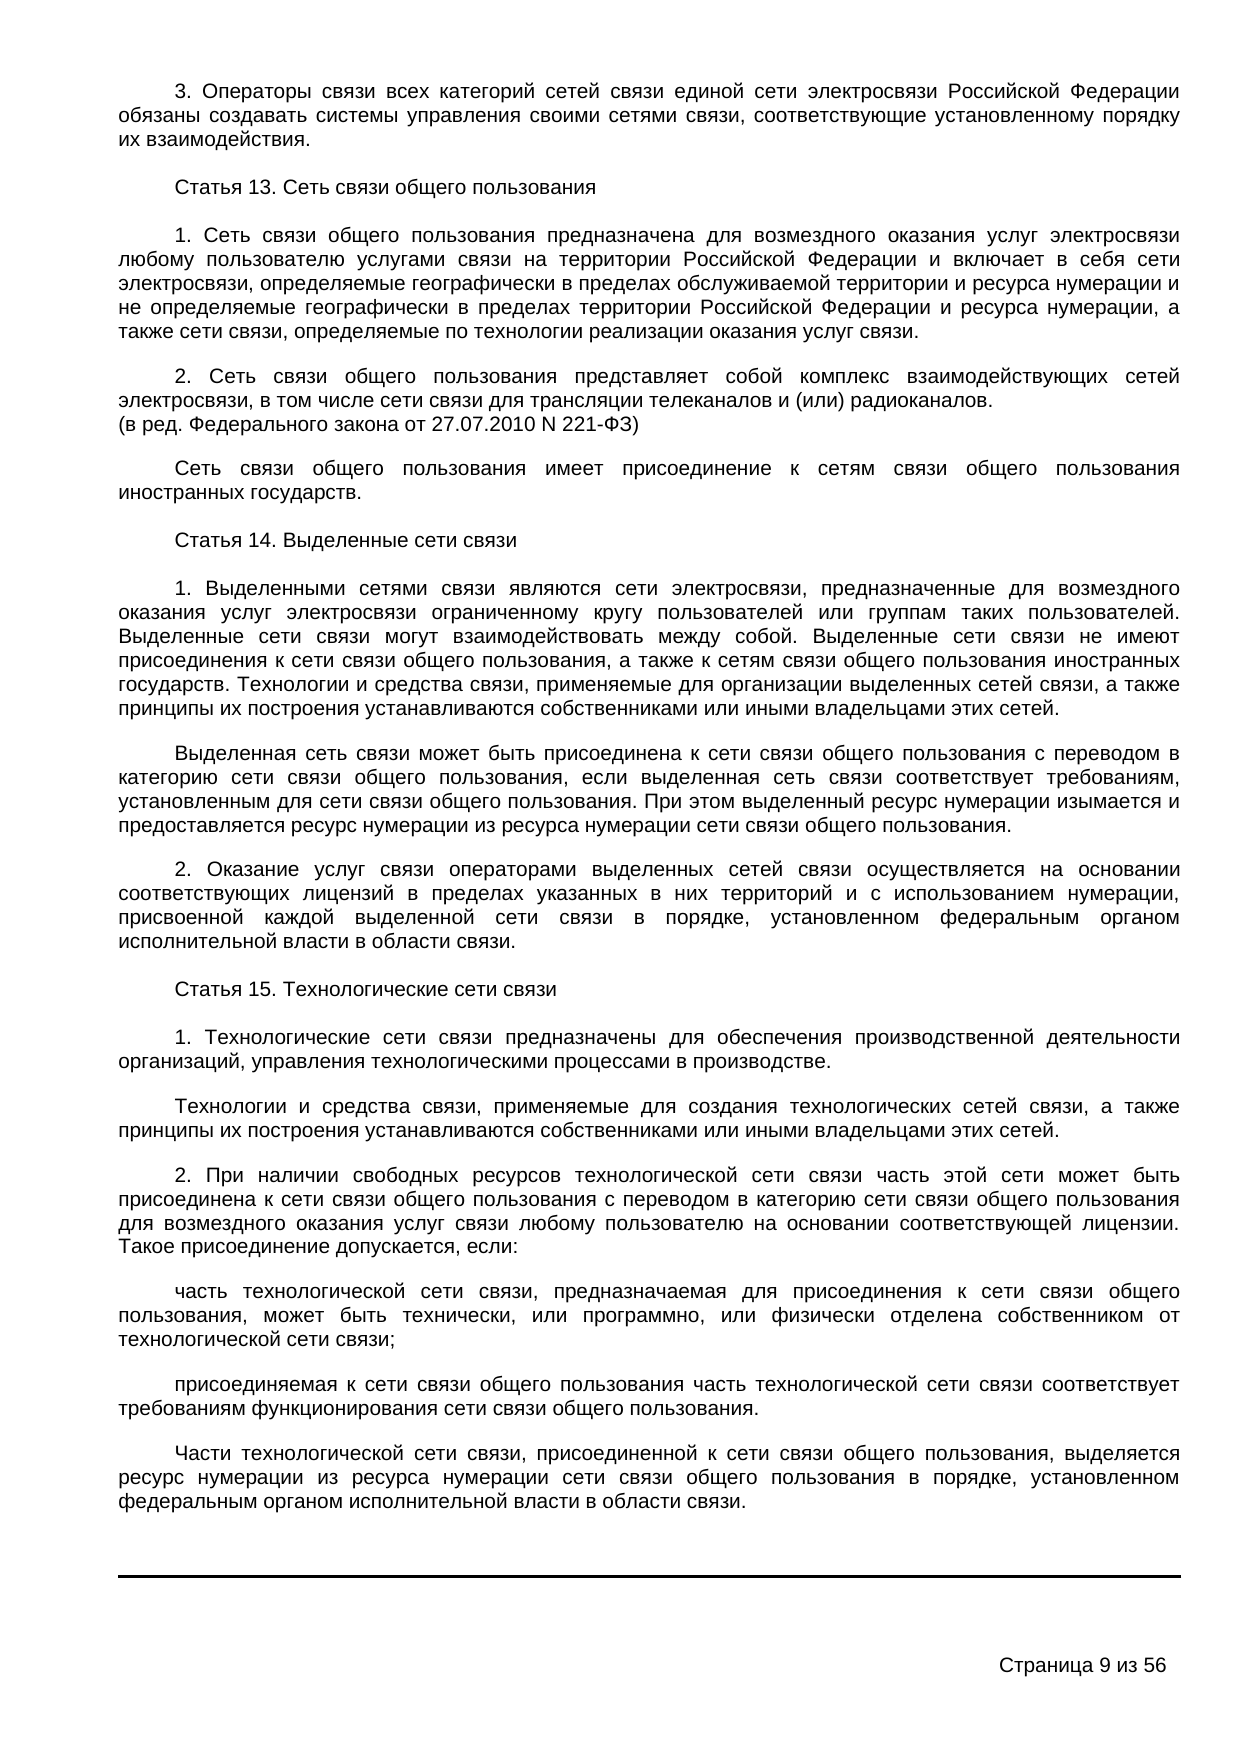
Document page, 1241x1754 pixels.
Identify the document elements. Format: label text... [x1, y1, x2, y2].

text 1. Технологические сети связи предназначены для обеспечения производственной деятельности организаций, управления технологическими процессами в производстве. [118, 1025, 1181, 1073]
text 2. При наличии свободных ресурсов технологической сети связи часть этой сети может быть присоединена к сети связи общего пользования с переводом в категорию сети связи общего пользования для возмездного оказания услуг связи любому пользователю на основании соответствующей лицензии. Такое присоединение допускается, если: [118, 1162, 1181, 1258]
text 1. Выделенными сетями связи являются сети электросвязи, предназначенные для возмездного оказания услуг электросвязи ограниченному кругу пользователей или группам таких пользователей. Выделенные сети связи могут взаимодействовать между собой. Выделенные сети связи не имеют присоединения к сети связи общего пользования, а также к сетям связи общего пользования иностранных государств. Технологии и средства связи, применяемые для организации выделенных сетей связи, а также принципы их построения устанавливаются собственниками или иными владельцами этих сетей. [118, 576, 1181, 720]
text Части технологической сети связи, присоединенной к сети связи общего пользования, выделяется ресурс нумерации из ресурса нумерации сети связи общего пользования в порядке, установленном федеральным органом исполнительной власти в области связи. [118, 1441, 1181, 1512]
text 2. Сеть связи общего пользования представляет собой комплекс взаимодействующих сетей электросвязи, в том числе сети связи для трансляции телеканалов и (или) радиоканалов. [118, 363, 1181, 411]
title Статья 13. Сеть связи общего пользования [118, 175, 1181, 199]
text Сеть связи общего пользования имеет присоединение к сетям связи общего пользования иностранных государств. [118, 456, 1181, 504]
text Технологии и средства связи, применяемые для создания технологических сетей связи, а также принципы их построения устанавливаются собственниками или иными владельцами этих сетей. [118, 1094, 1181, 1142]
text 3. Операторы связи всех категорий сетей связи единой сети электросвязи Российской Федерации обязаны создавать системы управления своими сетями связи, соответствующие установленному порядку их взаимодействия. [118, 79, 1181, 151]
text Выделенная сеть связи может быть присоединена к сети связи общего пользования с переводом в категорию сети связи общего пользования, если выделенная сеть связи соответствует требованиям, установленным для сети связи общего пользования. При этом выделенный ресурс нумерации изымается и предоставляется ресурс нумерации из ресурса нумерации сети связи общего пользования. [118, 741, 1181, 836]
title Статья 14. Выделенные сети связи [118, 528, 1181, 552]
text 2. Оказание услуг связи операторами выделенных сетей связи осуществляется на основании соответствующих лицензий в пределах указанных в них территорий и с использованием нумерации, присвоенной каждой выделенной сети связи в порядке, установленном федеральным органом исполнительной власти в области связи. [118, 857, 1181, 953]
text 1. Сеть связи общего пользования предназначена для возмездного оказания услуг электросвязи любому пользователю услугами связи на территории Российской Федерации и включает в себя сети электросвязи, определяемые географически в пределах обслуживаемой территории и ресурса нумерации и не определяемые географически в пределах территории Российской Федерации и ресурса нумерации, а также сети связи, определяемые по технологии реализации оказания услуг связи. [118, 223, 1181, 343]
text присоединяемая к сети связи общего пользования часть технологической сети связи соответствует требованиям функционирования сети связи общего пользования. [118, 1372, 1181, 1420]
text (в ред. Федерального закона от 27.07.2010 N 221-ФЗ) [118, 411, 1181, 435]
text часть технологической сети связи, предназначаемая для присоединения к сети связи общего пользования, может быть технически, или программно, или физически отделена собственником от технологической сети связи; [118, 1279, 1181, 1351]
title Статья 15. Технологические сети связи [118, 977, 1181, 1001]
